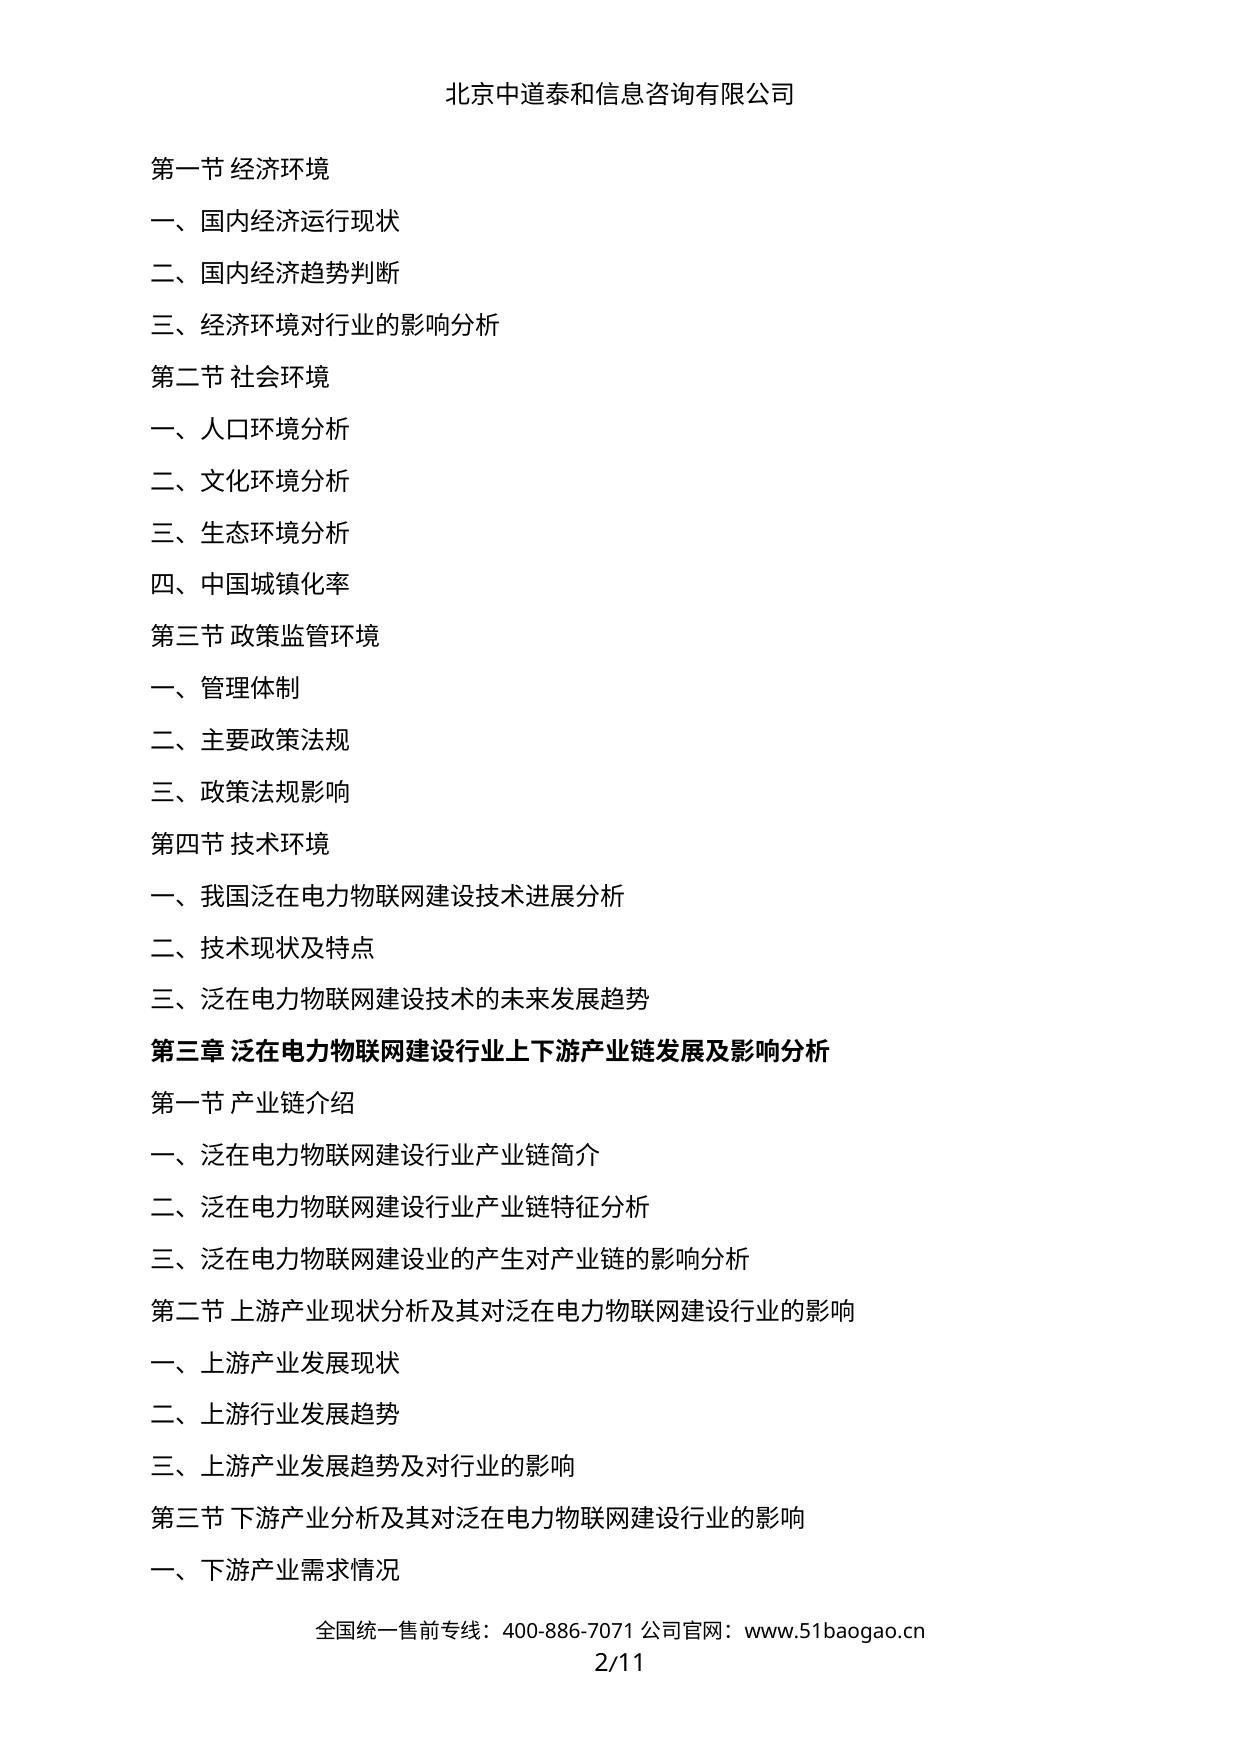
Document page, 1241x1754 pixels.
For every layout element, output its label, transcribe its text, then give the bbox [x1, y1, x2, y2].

text 一、我国泛在电力物联网建设技术进展分析 [150, 876, 1090, 912]
text 二、文化环境分析 [150, 461, 1090, 497]
text 一、上游产业发展现状 [150, 1343, 1090, 1379]
text 第三节 政策监管环境 [150, 617, 1090, 653]
text 一、国内经济运行现状 [150, 202, 1090, 238]
text 第一节 产业链介绍 [150, 1084, 1090, 1120]
text 二、上游行业发展趋势 [150, 1395, 1090, 1431]
text 一、下游产业需求情况 [150, 1551, 1090, 1587]
text 第四节 技术环境 [150, 824, 1090, 861]
text 一、管理体制 [150, 669, 1090, 705]
text 一、泛在电力物联网建设行业产业链简介 [150, 1136, 1090, 1172]
text 三、生态环境分析 [150, 513, 1090, 549]
text 二、国内经济趋势判断 [150, 254, 1090, 290]
text 第三章 泛在电力物联网建设行业上下游产业链发展及影响分析 [150, 1032, 1090, 1068]
text 第三节 下游产业分析及其对泛在电力物联网建设行业的影响 [150, 1499, 1090, 1535]
text 三、泛在电力物联网建设技术的未来发展趋势 [150, 980, 1090, 1016]
text 第二节 社会环境 [150, 357, 1090, 394]
text 一、人口环境分析 [150, 409, 1090, 446]
text 三、泛在电力物联网建设业的产生对产业链的影响分析 [150, 1239, 1090, 1276]
text 三、政策法规影响 [150, 772, 1090, 809]
text 二、主要政策法规 [150, 721, 1090, 757]
text 第二节 上游产业现状分析及其对泛在电力物联网建设行业的影响 [150, 1291, 1090, 1327]
text 第一节 经济环境 [150, 150, 1090, 186]
text 二、技术现状及特点 [150, 928, 1090, 964]
text 四、中国城镇化率 [150, 565, 1090, 601]
text 三、上游产业发展趋势及对行业的影响 [150, 1447, 1090, 1483]
text 三、经济环境对行业的影响分析 [150, 306, 1090, 342]
text 二、泛在电力物联网建设行业产业链特征分析 [150, 1187, 1090, 1224]
